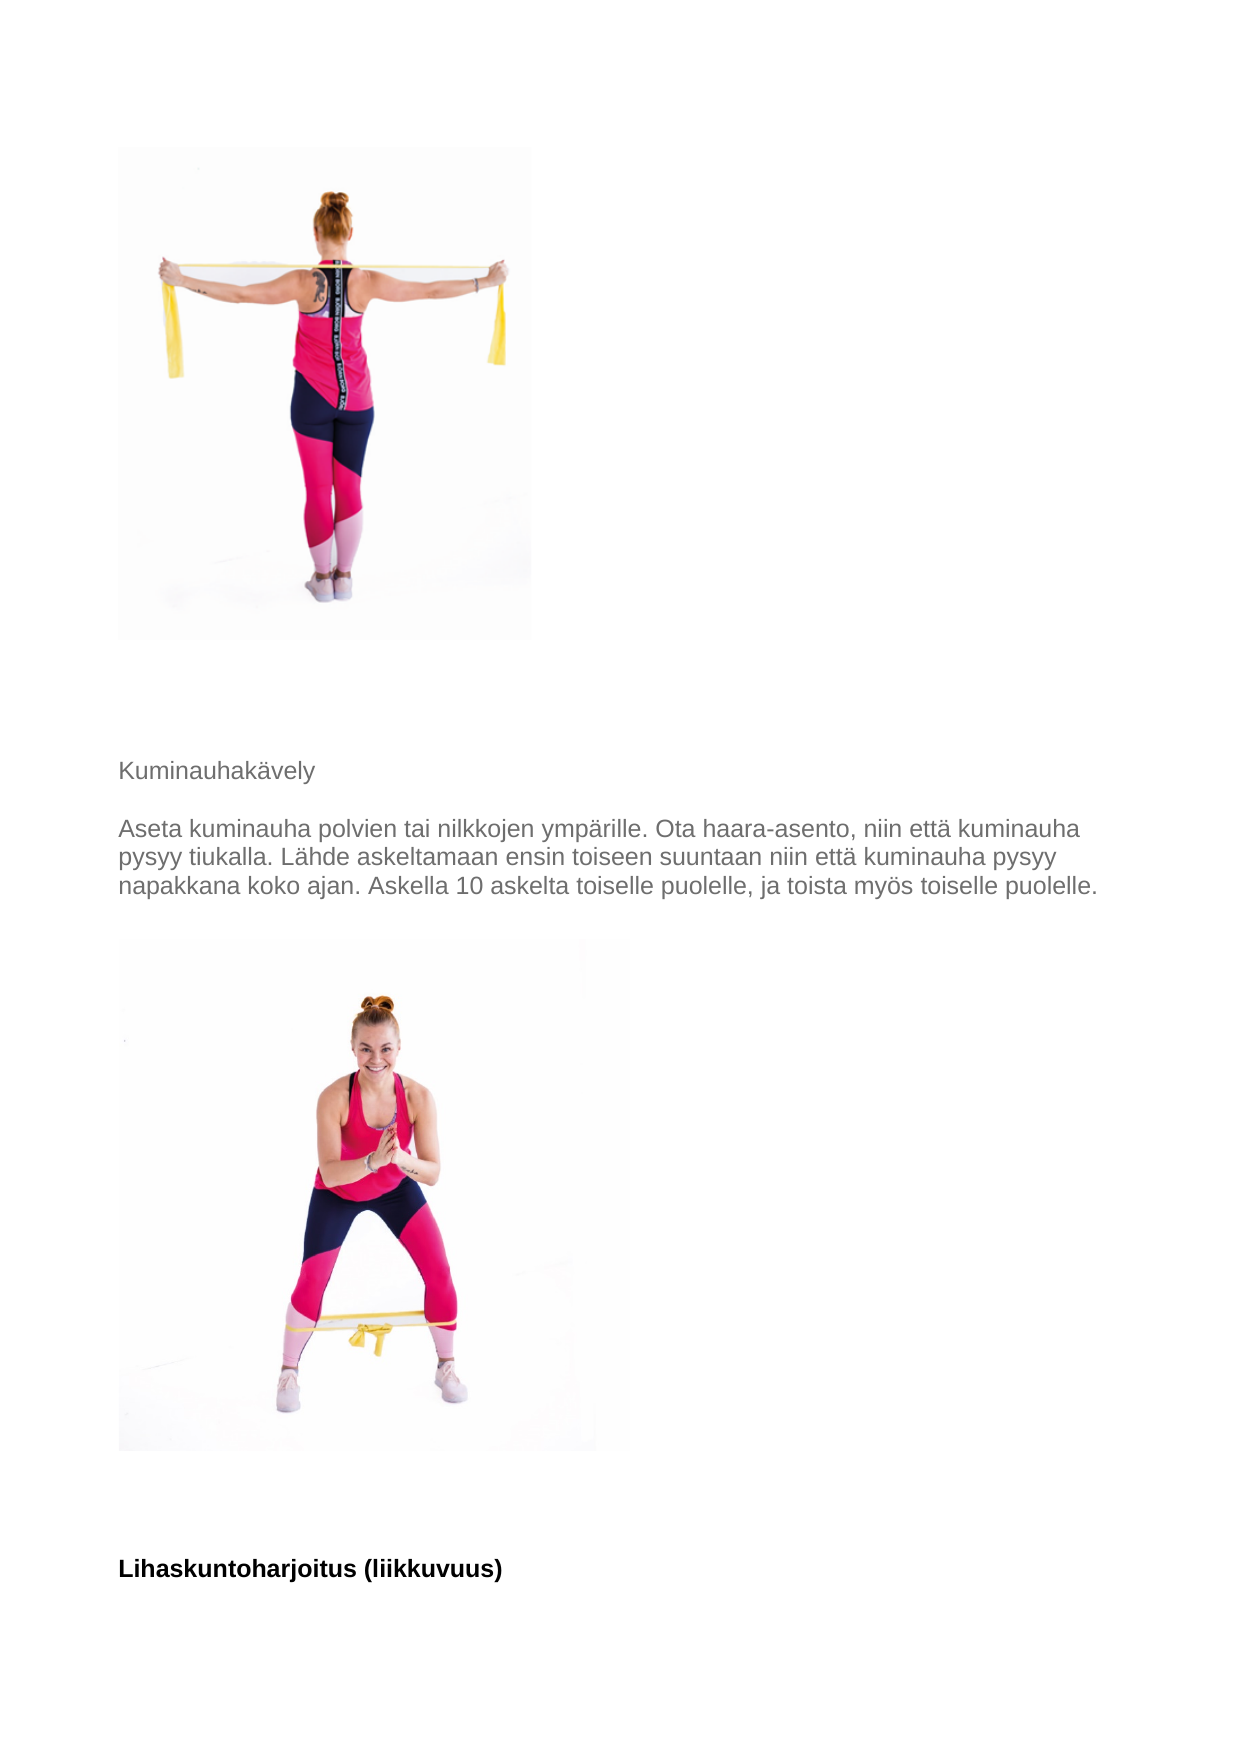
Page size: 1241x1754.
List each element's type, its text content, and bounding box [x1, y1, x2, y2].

text Lihaskuntoharjoitus (liikkuvuus) [118, 1554, 1122, 1582]
picture [118, 939, 630, 1451]
picture [118, 147, 532, 640]
text Kuminauhakävely [118, 756, 1122, 784]
text Aseta kuminauha polvien tai nilkkojen ympärille. Ota haara-asento, niin että kuminauha pysyy tiukalla. Lähde askeltamaan ensin toiseen suuntaan niin että kuminauha pysyy napakkana koko ajan. Askella 10 askelta toiselle puolelle, ja toista myös toiselle puolelle. [118, 813, 1122, 900]
